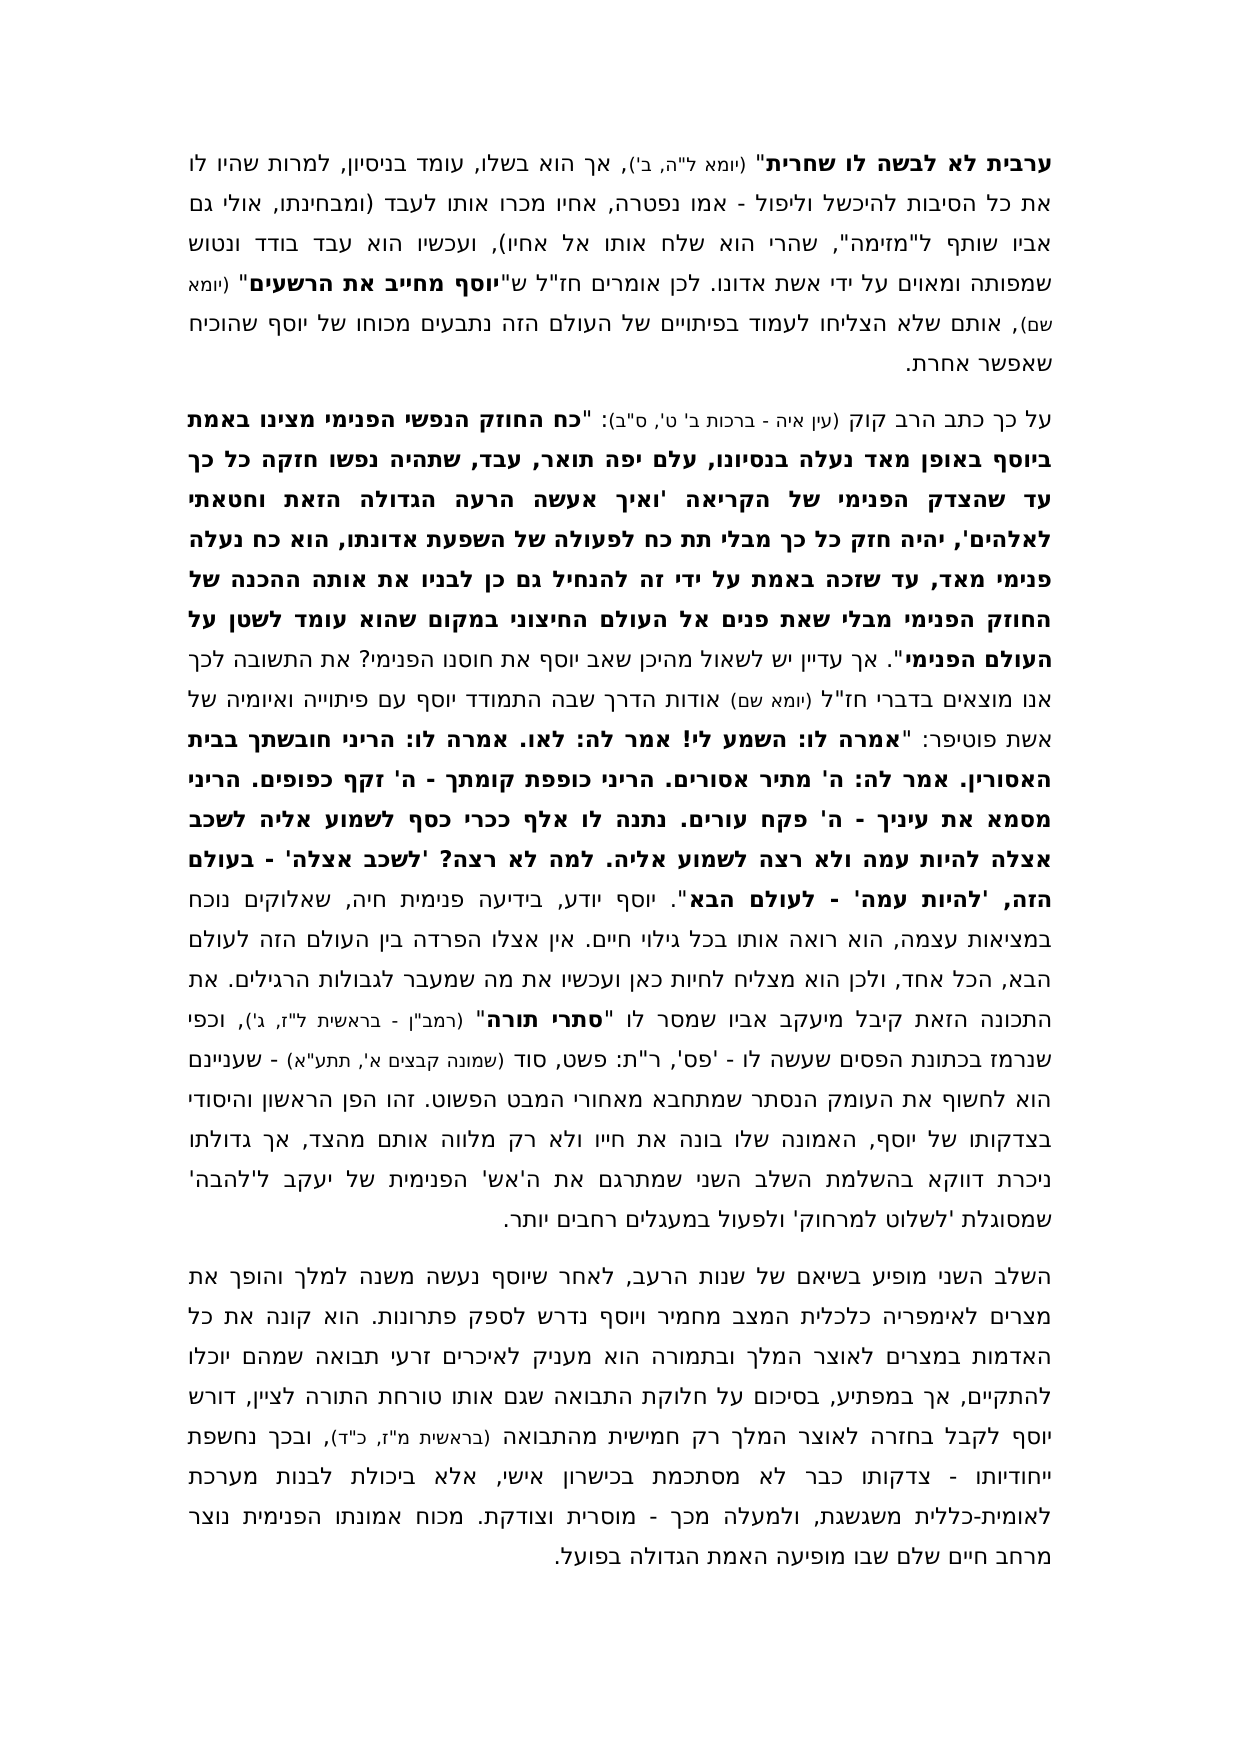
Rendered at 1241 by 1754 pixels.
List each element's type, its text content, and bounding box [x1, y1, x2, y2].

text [187, 150, 1053, 377]
text השלב השני מופיע בשיאם של שנות הרעב, לאחר שיוסף נעשה משנה למלך והופך את מצרים לאימפריה כלכלית המצב מחמיר ויוסף נדרש לספק פתרונות. הוא קונה את כל האדמות במצרים לאוצר המלך ובתמורה הוא מעניק לאיכרים זרעי תבואה שמהם יוכלו להתקיים, אך במפתיע, בסיכום על חלוקת התבואה שגם אותו טורחת התורה לציין, דורש יוסף לקבל בחזרה לאוצר המלך רק חמישית מהתבואה (בראשית מ"ז, כ"ד), ובכך נחשפת ייחודיותו - צדקותו כבר לא מסתכמת בכישרון אישי, אלא ביכולת לבנות מערכת לאומית-כללית משגשגת, ולמעלה מכך - מוסרית וצודקת. מכוח אמונתו הפנימית נוצר מרחב חיים שלם שבו מופיעה האמת הגדולה בפועל. [187, 1263, 1053, 1570]
text על כך כתב הרב קוק (עין איה - ברכות ב' ט', ס"ב): "כח החוזק הנפשי הפנימי מצינו באמת ביוסף באופן מאד נעלה בנסיונו, עלם יפה תואר, עבד, שתהיה נפשו חזקה כל כך עד שהצדק הפנימי של הקריאה 'ואיך אעשה הרעה הגדולה הזאת וחטאתי לאלהים', יהיה חזק כל כך מבלי תת כח לפעולה של השפעת אדונתו, הוא כח נעלה פנימי מאד, עד שזכה באמת על ידי זה להנחיל גם כן לבניו את אותה ההכנה של החוזק הפנימי מבלי שאת פנים אל העולם החיצוני במקום שהוא עומד לשטן על העולם הפנימי". אך עדיין יש לשאול מהיכן שאב יוסף את חוסנו הפנימי? את התשובה לכך אנו מוצאים בדברי חז"ל (יומא שם) אודות הדרך שבה התמודד יוסף עם פיתוייה ואיומיה של אשת פוטיפר: "אמרה לו: השמע לי! אמר לה: לאו. אמרה לו: הריני חובשתך בבית האסורין. אמר לה: ה' מתיר אסורים. הריני כופפת קומתך - ה' זקף כפופים. הריני מסמא את עיניך - ה' פקח עורים. נתנה לו אלף ככרי כסף לשמוע אליה לשכב אצלה להיות עמה ולא רצה לשמוע אליה. למה לא רצה? 'לשכב אצלה' - בעולם הזה, 'להיות עמה' - לעולם הבא". יוסף יודע, בידיעה פנימית חיה, שאלוקים נוכח במציאות עצמה, הוא רואה אותו בכל גילוי חיים. אין אצלו הפרדה בין העולם הזה לעולם הבא, הכל אחד, ולכן הוא מצליח לחיות כאן ועכשיו את מה שמעבר לגבולות הרגילים. את התכונה הזאת קיבל מיעקב אביו שמסר לו "סתרי תורה" (רמב"ן - בראשית ל"ז, ג'), וכפי שנרמז בכתונת הפסים שעשה לו - 'פס', ר"ת: פשט, סוד (שמונה קבצים א', תתע"א) - שעניינם הוא לחשוף את העומק הנסתר שמתחבא מאחורי המבט הפשוט. זהו הפן הראשון והיסודי בצדקותו של יוסף, האמונה שלו בונה את חייו ולא רק מלווה אותם מהצד, אך גדולתו ניכרת דווקא בהשלמת השלב השני שמתרגם את ה'אש' הפנימית של יעקב ל'להבה' שמסוגלת 'לשלוט למרחוק' ולפעול במעגלים רחבים יותר. [187, 407, 1053, 1233]
